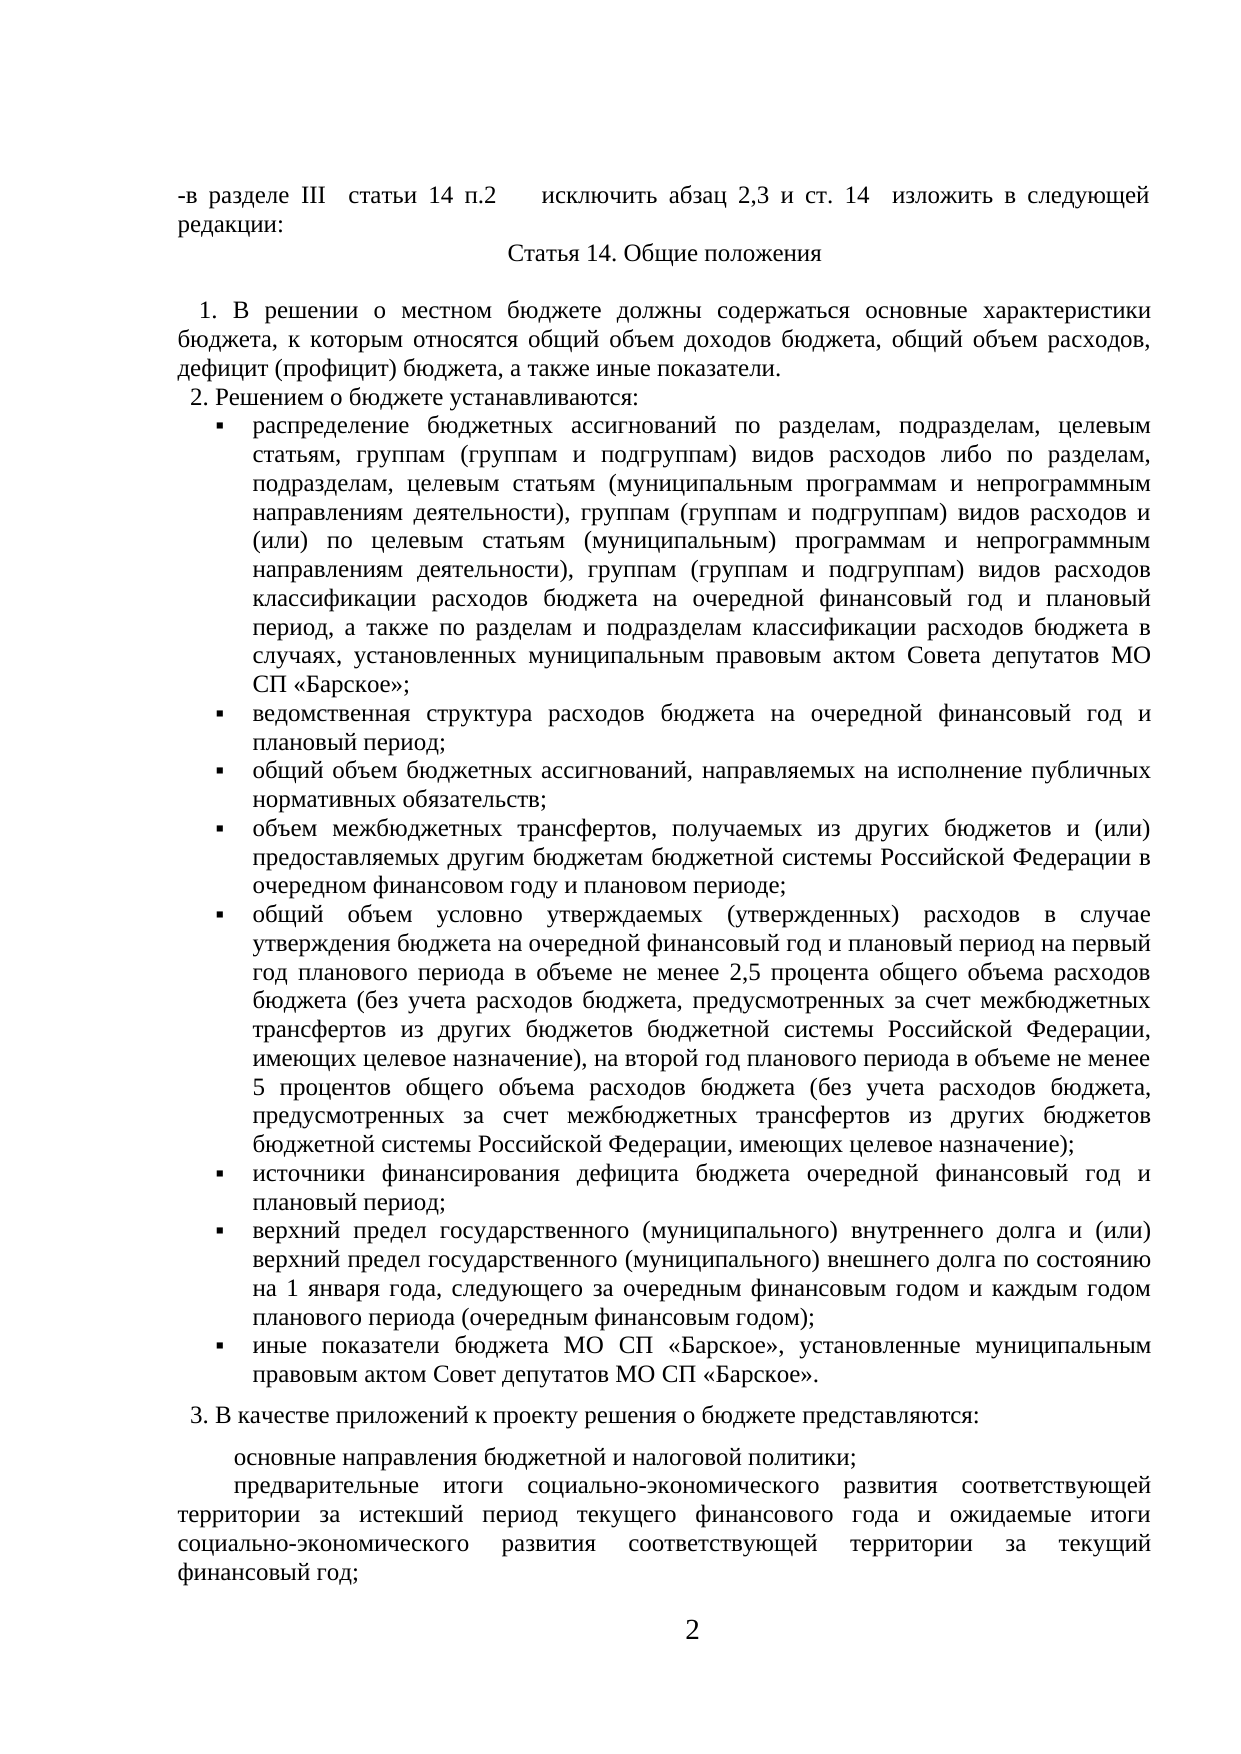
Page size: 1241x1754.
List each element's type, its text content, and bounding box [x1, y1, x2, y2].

list источники финансирования дефицита бюджета очередной финансовый год и плановый период; [215, 1158, 1152, 1215]
list объем межбюджетных трансфертов, получаемых из других бюджетов и (или) предоставляемых другим бюджетам бюджетной системы Российской Федерации в очередном финансовом году и плановом периоде; [215, 813, 1152, 899]
text 2. Решением о бюджете устанавливаются: [177, 382, 1152, 410]
list верхний предел государственного (муниципального) внутреннего долга и (или) верхний предел государственного (муниципального) внешнего долга по состоянию на 1 января года, следующего за очередным финансовым годом и каждым годом планового периода (очередным финансовым годом); [215, 1215, 1152, 1330]
list общий объем условно утверждаемых (утвержденных) расходов в случае утверждения бюджета на очередной финансовый год и плановый период на первый год планового периода в объеме не менее 2,5 процента общего объема расходов бюджета (без учета расходов бюджета, предусмотренных за счет межбюджетных трансфертов из других бюджетов бюджетной системы Российской Федерации, имеющих целевое назначение), на второй год планового периода в объеме не менее 5 процентов общего объема расходов бюджета (без учета расходов бюджета, предусмотренных за счет межбюджетных трансфертов из других бюджетов бюджетной системы Российской Федерации, имеющих целевое назначение); [215, 899, 1152, 1158]
list иные показатели бюджета МО СП «Барское», установленные муниципальным правовым актом Совет депутатов МО СП «Барское». [215, 1330, 715, 1388]
text предварительные итоги социально-экономического развития соответствующей территории за истекший период текущего финансового года и ожидаемые итоги социально-экономического развития соответствующей территории за текущий финансовый год; [177, 1470, 1152, 1585]
list иные показатели бюджета МО СП «Барское», установленные муниципальным правовым актом Совет депутатов МО СП «Барское». [766, 1330, 1152, 1388]
list общий объем бюджетных ассигнований, направляемых на исполнение публичных нормативных обязательств; [215, 755, 1152, 813]
text 1. В решении о местном бюджете должны содержаться основные характеристики бюджета, к которым относятся общий объем доходов бюджета, общий объем расходов, дефицит (профицит) бюджета, а также иные показатели. [177, 267, 1152, 382]
text Статья 14. Общие положения [177, 238, 1152, 267]
list ведомственная структура расходов бюджета на очередной финансовый год и плановый период; [215, 698, 1152, 755]
list распределение бюджетных ассигнований по разделам, подразделам, целевым статьям, группам (группам и подгруппам) видов расходов либо по разделам, подразделам, целевым статьям (муниципальным программам и непрограммным направлениям деятельности), группам (группам и подгруппам) видов расходов и (или) по целевым статьям (муниципальным) программам и непрограммным направлениям деятельности), группам (группам и подгруппам) видов расходов классификации расходов бюджета на очередной финансовый год и плановый период, а также по разделам и подразделам классификации расходов бюджета в случаях, установленных муниципальным правовым актом Совета депутатов МО СП «Барское»; [215, 410, 1152, 698]
text -в разделе III статьи 14 п.2 исключить абзац 2,3 и ст. 14 изложить в следующей редакции: [177, 180, 1152, 238]
text 3. В качестве приложений к проекту решения о бюджете представляются: [177, 1400, 1152, 1429]
text основные направления бюджетной и налоговой политики; [177, 1442, 1152, 1470]
